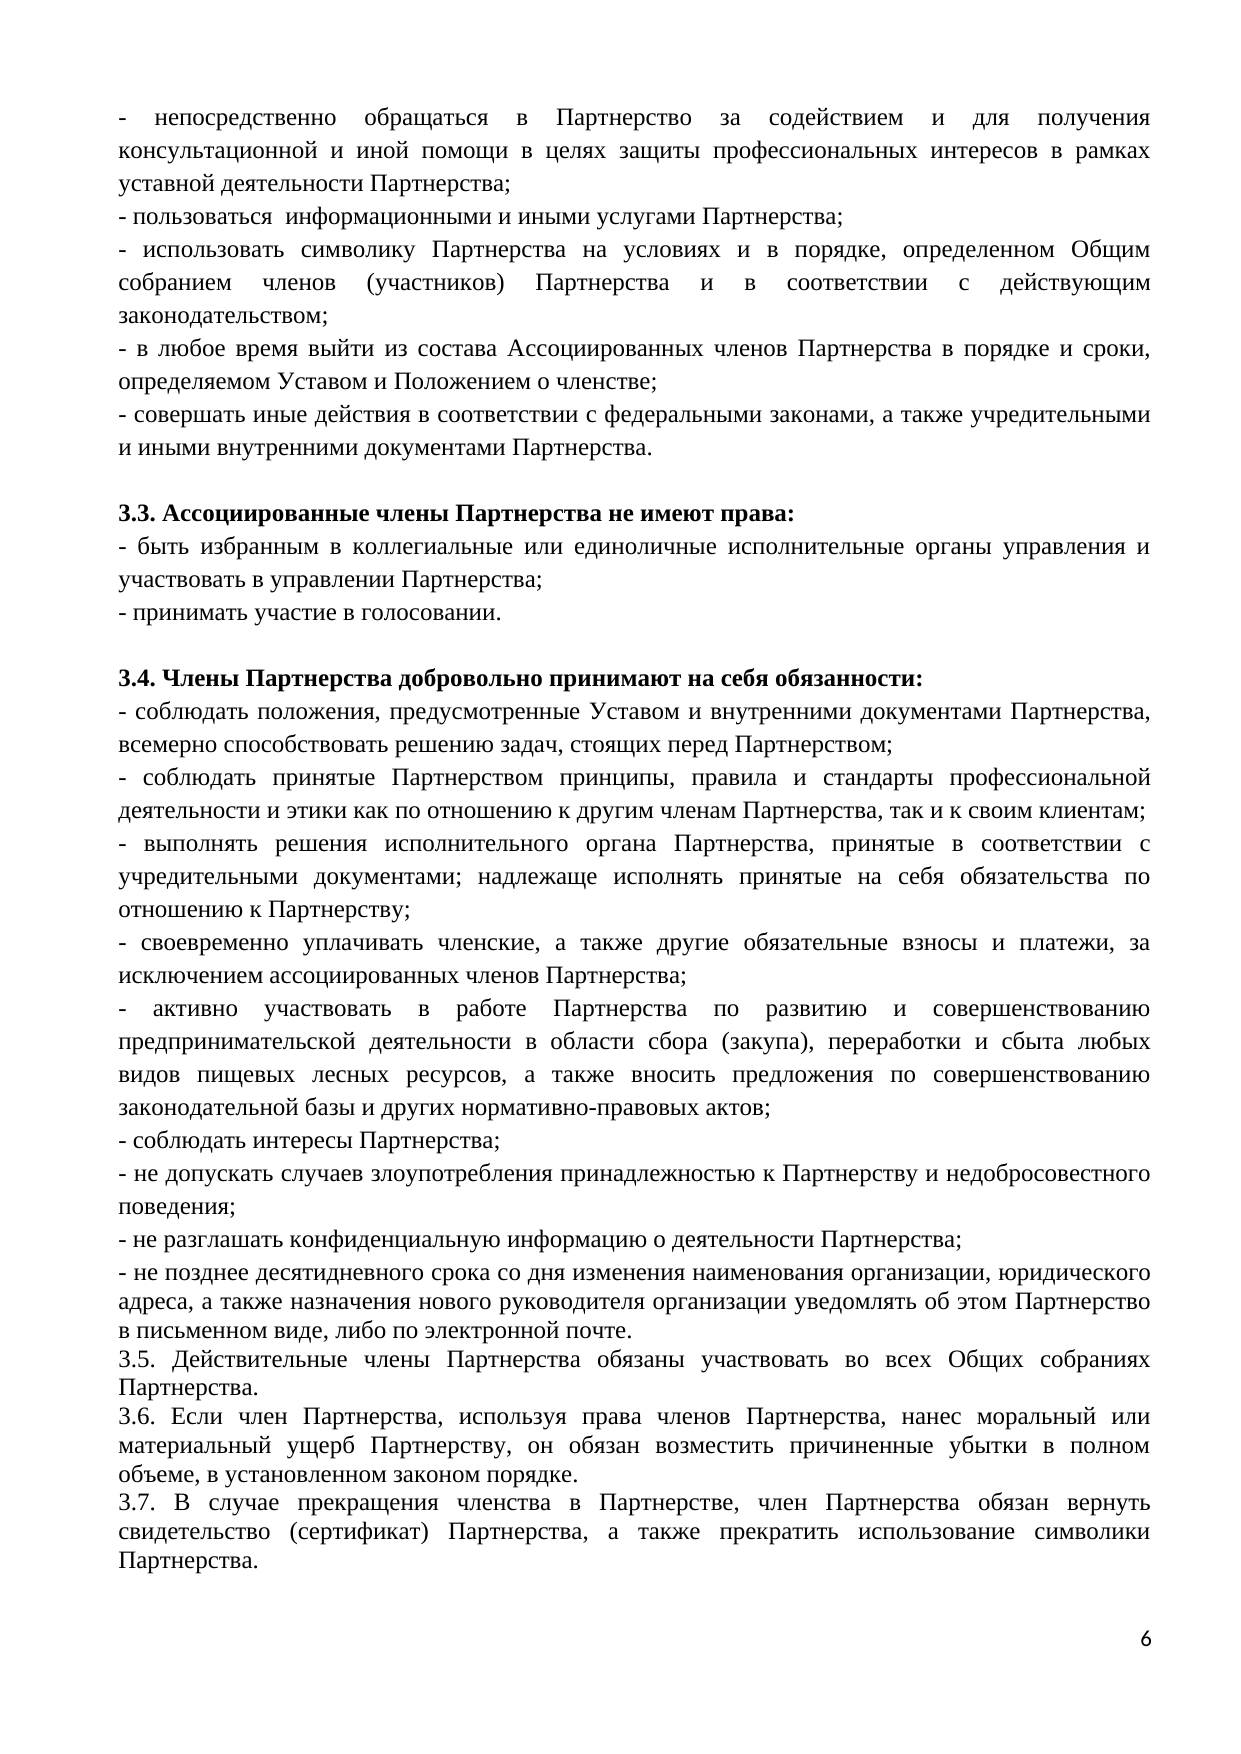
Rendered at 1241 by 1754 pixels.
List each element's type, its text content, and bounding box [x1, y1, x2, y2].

text 3.5. Действительные члены Партнерства обязаны участвовать во всех Общих собраниях Партнерства. [118, 1344, 1152, 1401]
text - своевременно уплачивать членские, а также другие обязательные взносы и платежи, за исключением ассоциированных членов Партнерства; [118, 927, 1152, 989]
text - соблюдать принятые Партнерством принципы, правила и стандарты профессиональной деятельности и этики как по отношению к другим членам Партнерства, так и к своим клиентам; [118, 762, 1152, 824]
text - использовать символику Партнерства на условиях и в порядке, определенном Общим собранием членов (участников) Партнерства и в соответствии с действующим законодательством; [118, 234, 1152, 329]
text 3.6. Если член Партнерства, используя права членов Партнерства, нанес моральный или материальный ущерб Партнерству, он обязан возместить причиненные убытки в полном объеме, в установленном законом порядке. [118, 1401, 1152, 1487]
text - не разглашать конфиденциальную информацию о деятельности Партнерства; [118, 1224, 1152, 1253]
text - не позднее десятидневного срока со дня изменения наименования организации, юридического адреса, а также назначения нового руководителя организации уведомлять об этом Партнерство в письменном виде, либо по электронной почте. [118, 1257, 1152, 1344]
text - активно участвовать в работе Партнерства по развитию и совершенствованию предпринимательской деятельности в области сбора (закупа), переработки и сбыта любых видов пищевых лесных ресурсов, а также вносить предложения по совершенствованию законодательной базы и других нормативно-правовых актов; [118, 993, 1152, 1121]
text 3.3. Ассоциированные члены Партнерства не имеют права: [118, 498, 1152, 527]
text - принимать участие в голосовании. [118, 597, 1152, 626]
text - непосредственно обращаться в Партнерство за содействием и для получения консультационной и иной помощи в целях защиты профессиональных интересов в рамках уставной деятельности Партнерства; [118, 102, 1152, 197]
text - совершать иные действия в соответствии с федеральными законами, а также учредительными и иными внутренними документами Партнерства. [118, 399, 1152, 461]
text - в любое время выйти из состава Ассоциированных членов Партнерства в порядке и сроки, определяемом Уставом и Положением о членстве; [118, 333, 1152, 395]
text - выполнять решения исполнительного органа Партнерства, принятые в соответствии с учредительными документами; надлежаще исполнять принятые на себя обязательства по отношению к Партнерству; [118, 828, 1152, 923]
text 3.4. Члены Партнерства добровольно принимают на себя обязанности: [118, 663, 1152, 692]
text - пользоваться информационными и иными услугами Партнерства; [118, 201, 1152, 229]
text - соблюдать интересы Партнерства; [118, 1125, 1152, 1154]
text - соблюдать положения, предусмотренные Уставом и внутренними документами Партнерства, всемерно способствовать решению задач, стоящих перед Партнерством; [118, 696, 1152, 758]
text - не допускать случаев злоупотребления принадлежностью к Партнерству и недобросовестного поведения; [118, 1158, 1152, 1220]
text - быть избранным в коллегиальные или единоличные исполнительные органы управления и участвовать в управлении Партнерства; [118, 531, 1152, 593]
text 3.7. В случае прекращения членства в Партнерстве, член Партнерства обязан вернуть свидетельство (сертификат) Партнерства, а также прекратить использование символики Партнерства. [118, 1487, 1152, 1574]
